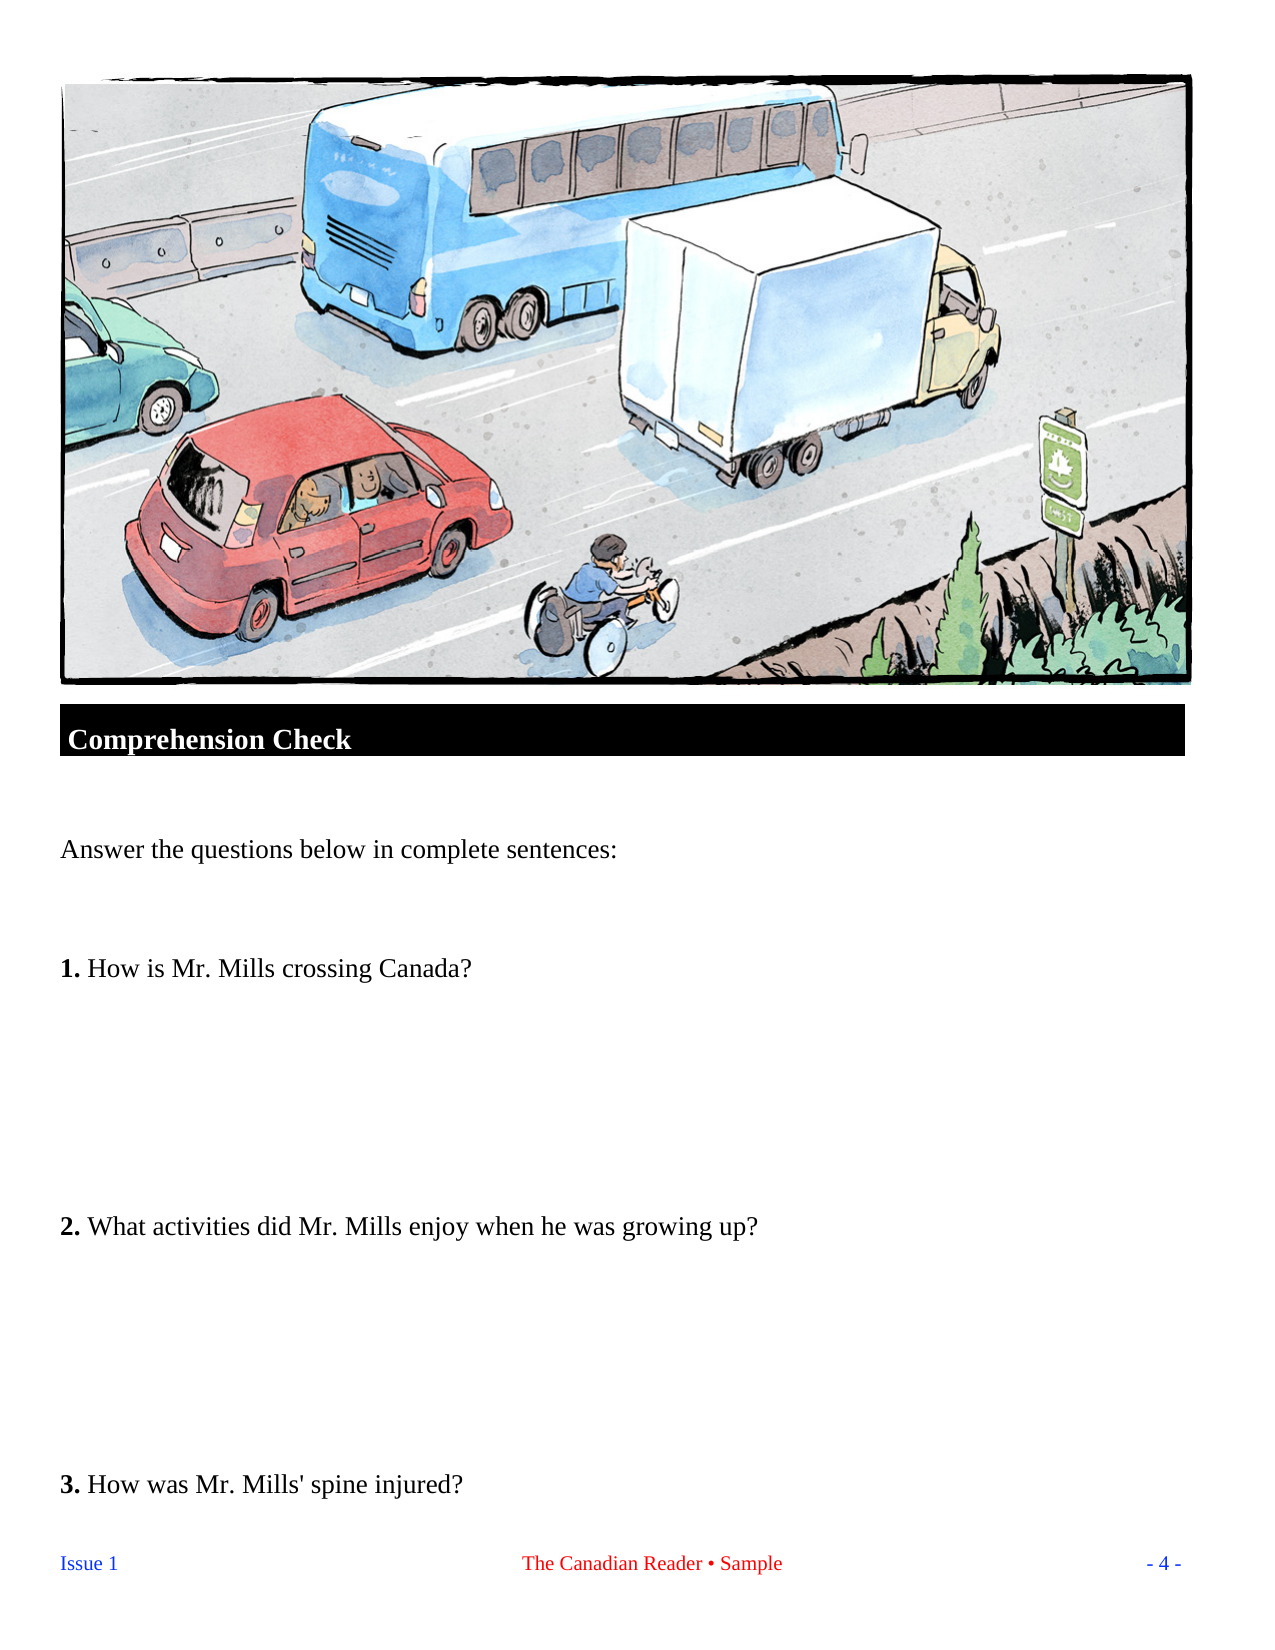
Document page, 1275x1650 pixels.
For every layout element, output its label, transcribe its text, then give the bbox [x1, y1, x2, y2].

picture [60, 72, 1193, 692]
text 2. What activities did Mr. Mills enjoy when he was growing up? [60, 1189, 1215, 1241]
text 3. How was Mr. Mills' spine injured? [60, 1447, 1215, 1499]
text Comprehension Check [60, 704, 1185, 756]
text Answer the questions below in complete sentences: [60, 822, 1215, 864]
text 1. How is Mr. Mills crossing Canada? [60, 931, 1215, 983]
